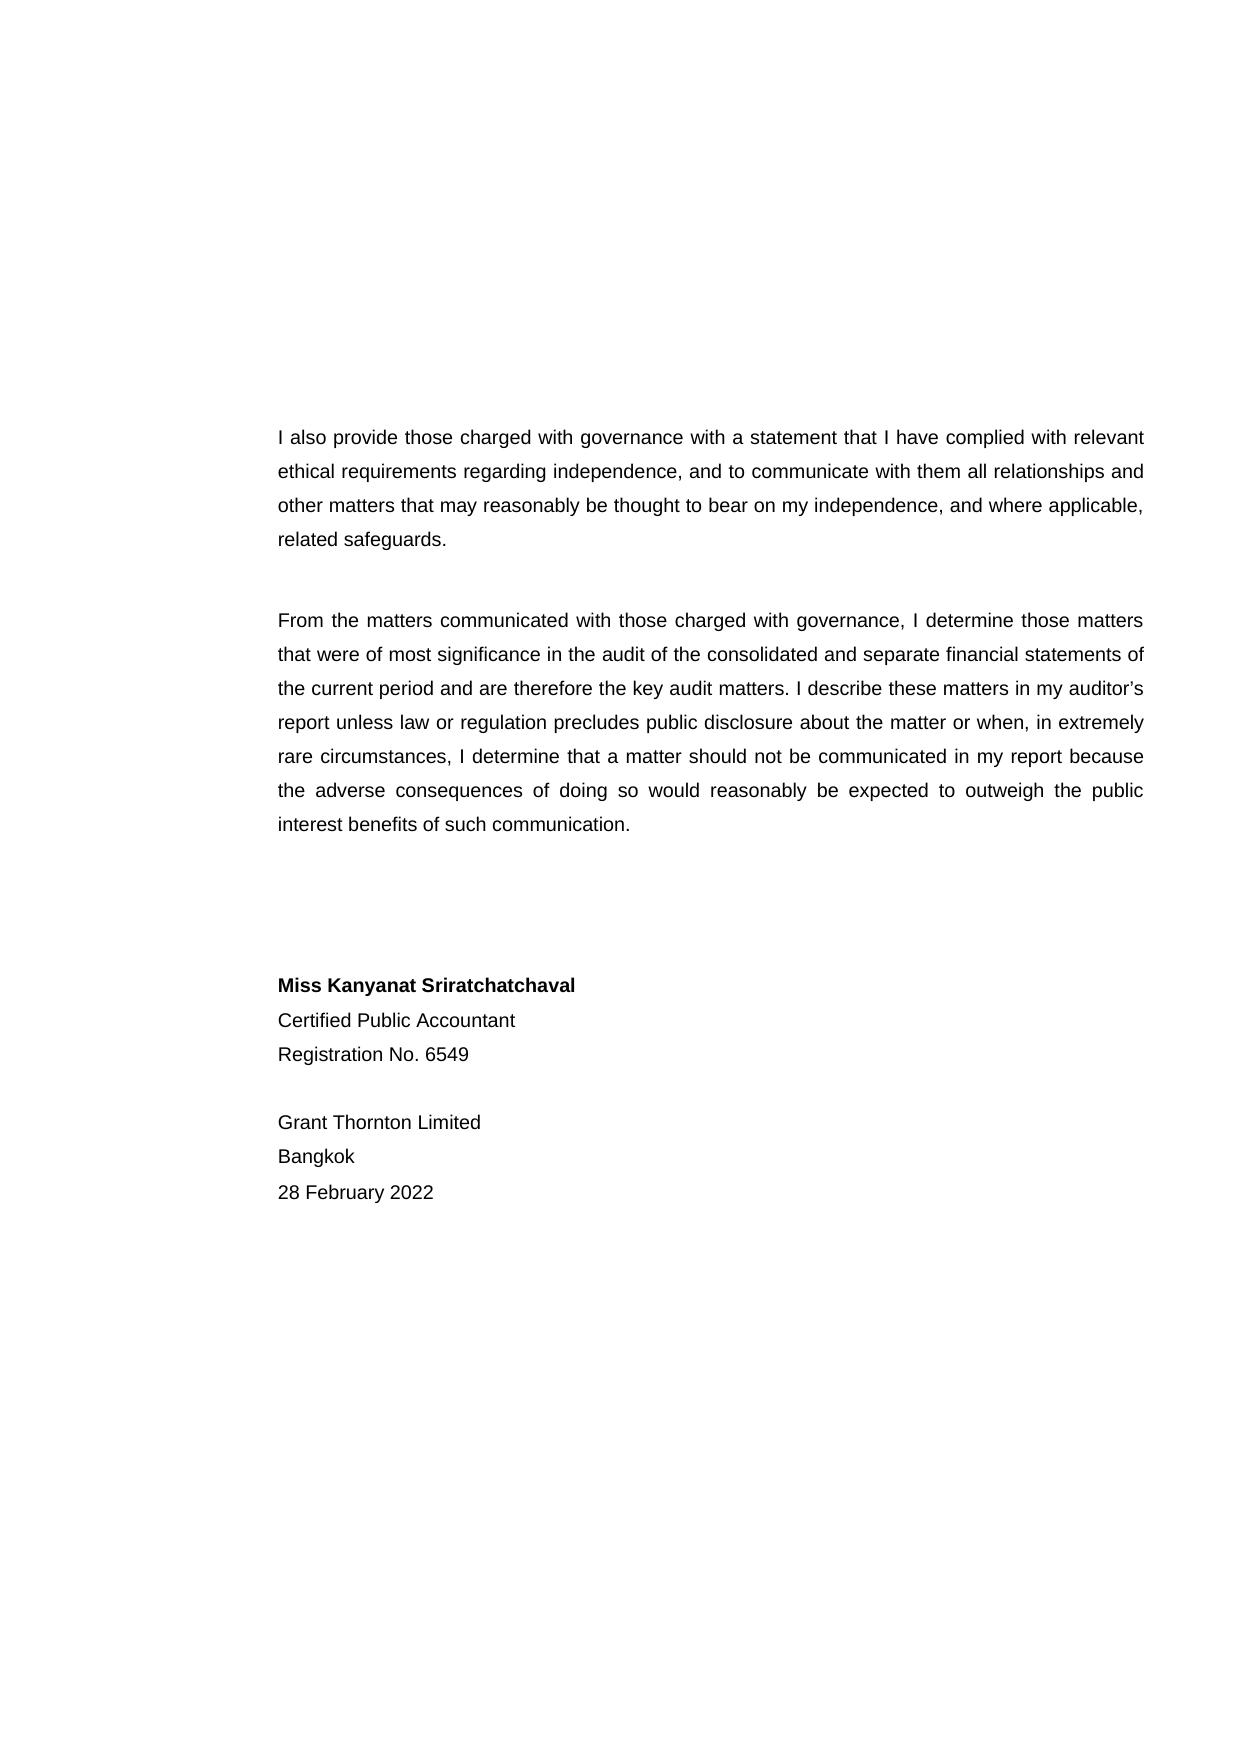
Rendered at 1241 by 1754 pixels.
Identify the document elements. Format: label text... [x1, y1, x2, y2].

text I also provide those charged with governance with a statement that I have complied with relevant ethical requirements regarding independence, and to communicate with them all relationships and other matters that may reasonably be thought to bear on my independence, and where applicable, related safeguards. [278, 426, 1145, 551]
text Certified Public Accountant [278, 1008, 1145, 1031]
text Bangkok [278, 1145, 1145, 1167]
text Miss Kanyanat Sriratchatchaval [278, 974, 1145, 997]
text From the matters communicated with those charged with governance, I determine those matters that were of most significance in the audit of the consolidated and separate financial statements of the current period and are therefore the key audit matters. I describe these matters in my auditor’s report unless law or regulation precludes public disclosure about the matter or when, in extremely rare circumstances, I determine that a matter should not be communicated in my report because the adverse consequences of doing so would reasonably be expected to outweigh the public interest benefits of such communication. [278, 609, 1145, 836]
text Registration No. 6549 [278, 1042, 1145, 1065]
text Grant Thornton Limited [278, 1111, 1145, 1133]
text 28 February 2022 [278, 1179, 1145, 1204]
